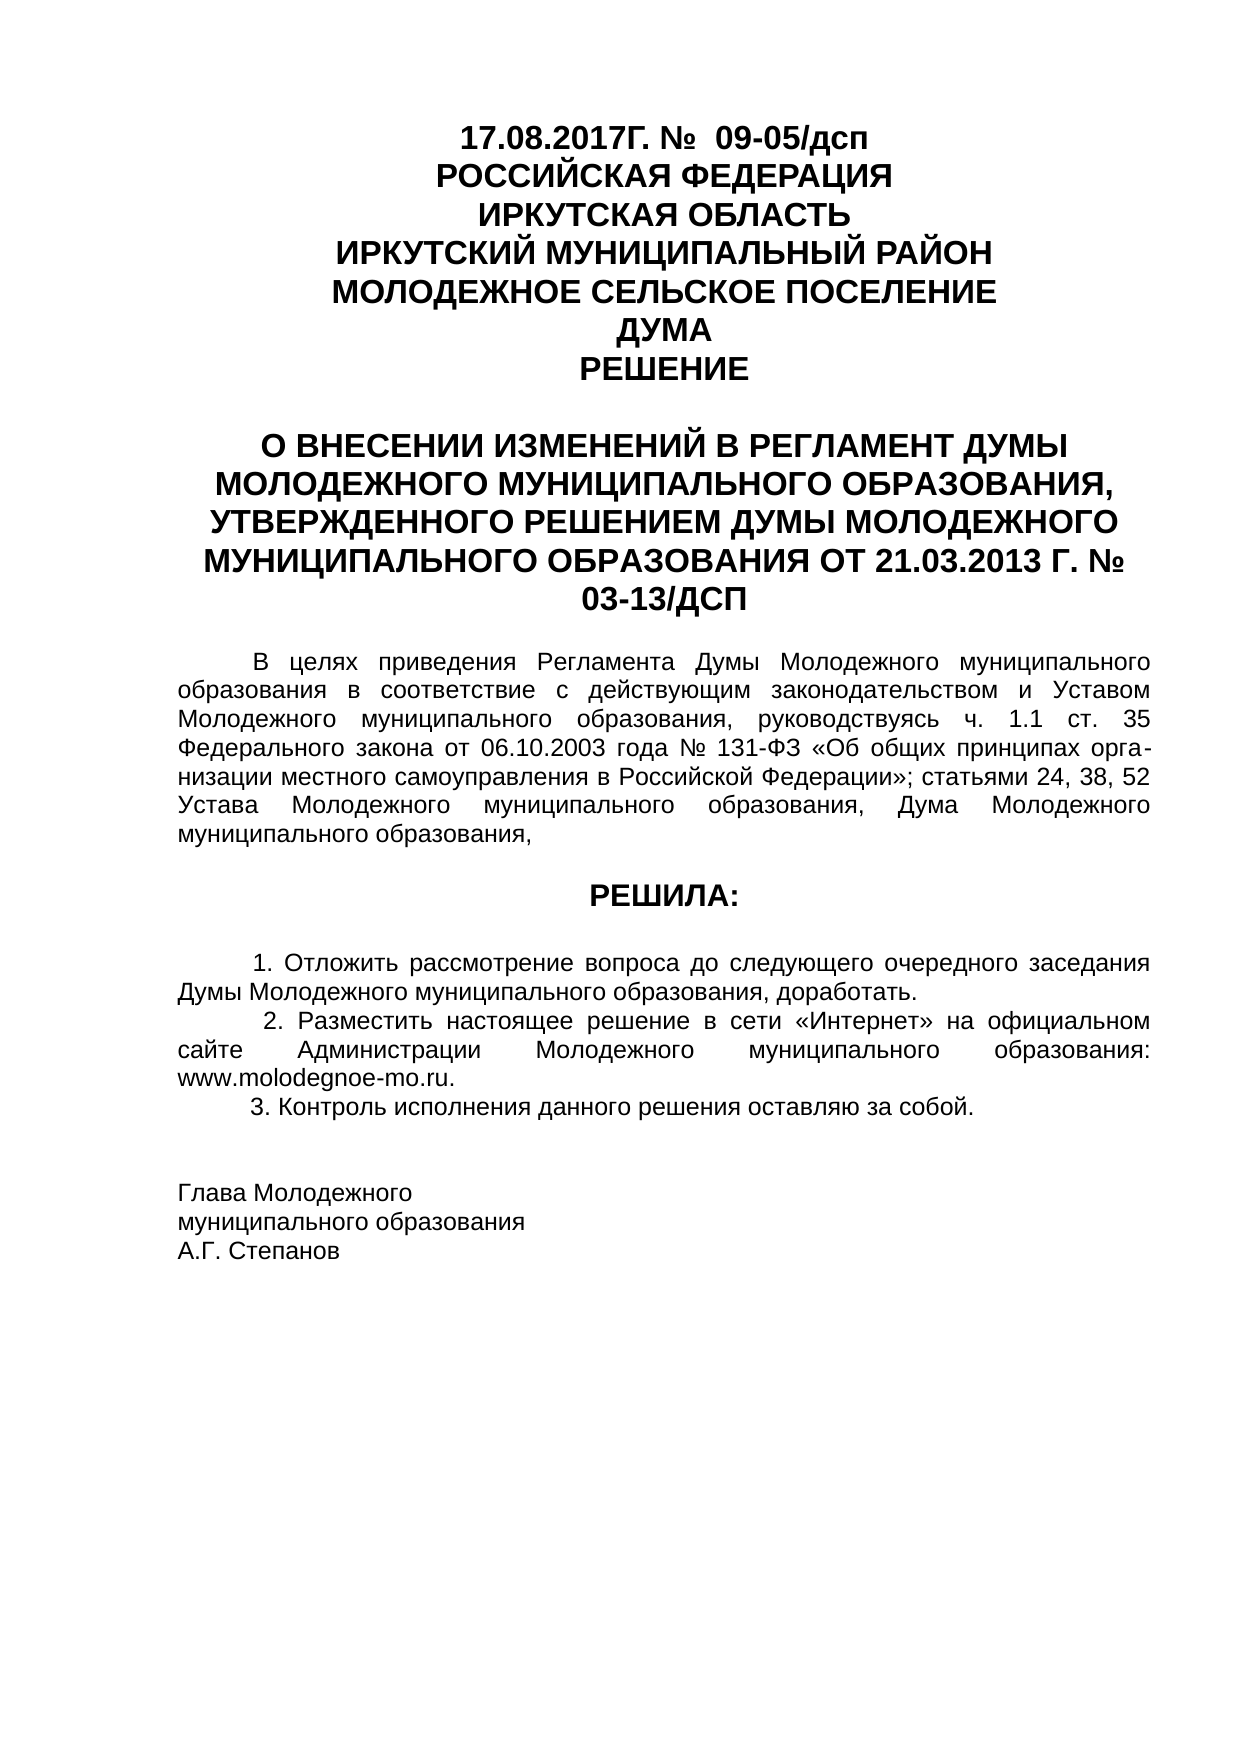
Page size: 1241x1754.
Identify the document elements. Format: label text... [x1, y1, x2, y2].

text 2. Разместить настоящее решение в сети «Интернет» на официальном сайте Администрации Молодежного муниципального образования: www.molodegnoe-mo.ru. [177, 1006, 1152, 1092]
text ДУМА [177, 310, 1152, 349]
text А.Г. Степанов [177, 1236, 1152, 1265]
text 1. Отложить рассмотрение вопроса до следующего очередного заседания Думы Молодежного муниципального образования, доработать. [177, 948, 1152, 1006]
text 3. Контроль исполнения данного решения оставляю за собой. [177, 1092, 1152, 1121]
text муниципального образования [177, 1207, 1152, 1236]
text В целях приведения Регламента Думы Молодежного муниципального образования в соответствие с действующим законодательством и Уставом Молодежного муниципального образования, руководствуясь ч. 1.1 ст. 35 Федерального закона от 06.10.2003 года № 131-ФЗ «Об общих принципах организации местного самоуправления в Российской Федерации»; статьями 24, 38, 52 Устава Молодежного муниципального образования, Дума Молодежного муниципального образования, [177, 647, 1152, 848]
text РОССИЙСКАЯ ФЕДЕРАЦИЯ [177, 157, 1152, 195]
text 17.08.2017Г. № 09-05/дсп [177, 118, 1152, 157]
text РЕШИЛА: [177, 877, 1152, 912]
text МОЛОДЕЖНОЕ СЕЛЬСКОЕ ПОСЕЛЕНИЕ [177, 272, 1152, 310]
text О ВНЕСЕНИИ ИЗМЕНЕНИЙ В РЕГЛАМЕНТ ДУМЫ МОЛОДЕЖНОГО МУНИЦИПАЛЬНОГО ОБРАЗОВАНИЯ, УТВЕРЖДЕННОГО РЕШЕНИЕМ ДУМЫ МОЛОДЕЖНОГО МУНИЦИПАЛЬНОГО ОБРАЗОВАНИЯ ОТ 21.03.2013 Г. № 03-13/ДСП [177, 426, 1152, 618]
text ИРКУТСКАЯ ОБЛАСТЬ [177, 195, 1152, 233]
text ИРКУТСКИЙ МУНИЦИПАЛЬНЫЙ РАЙОН [177, 233, 1152, 272]
text Глава Молодежного [177, 1178, 1152, 1207]
text РЕШЕНИЕ [177, 349, 1152, 387]
